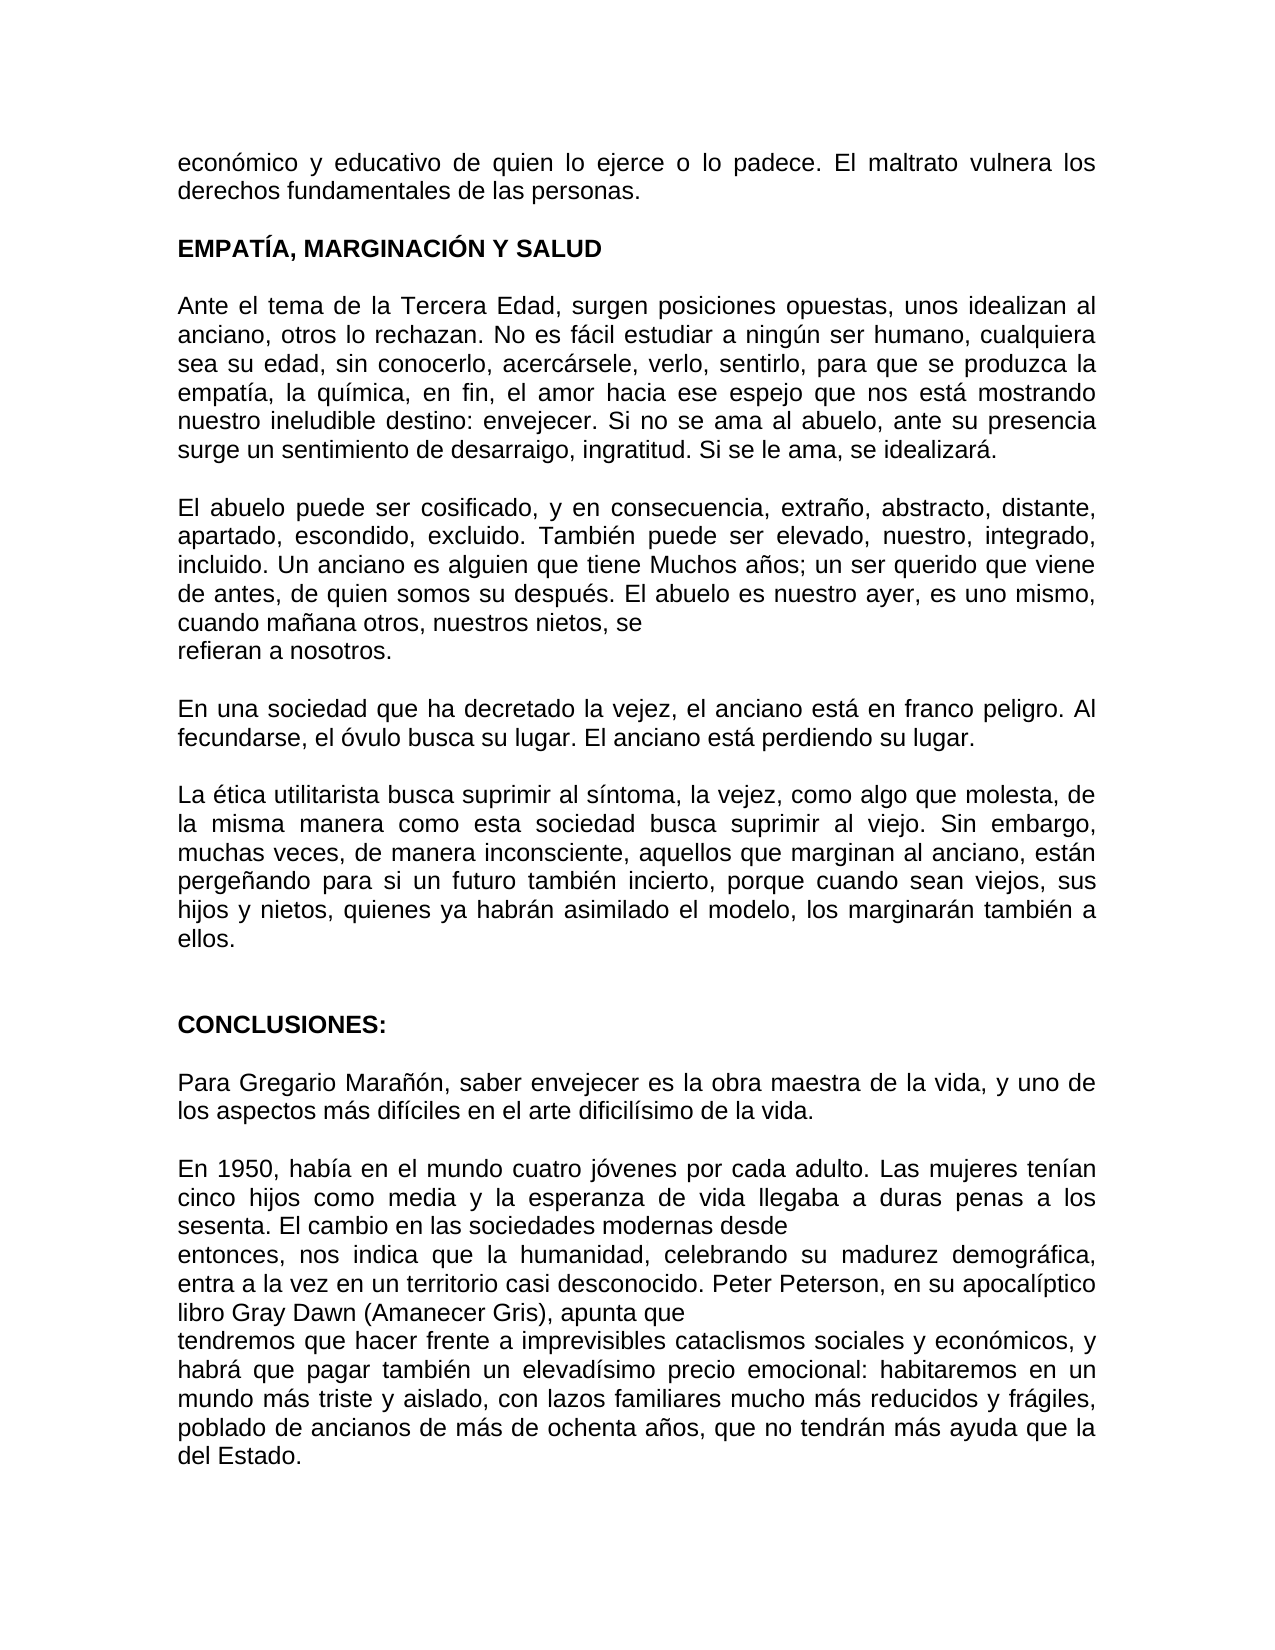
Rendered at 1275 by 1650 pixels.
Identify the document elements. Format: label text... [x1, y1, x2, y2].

text refieran a nosotros. [177, 636, 1098, 665]
text EMPATÍA, MARGINACIÓN Y SALUD [177, 234, 1098, 263]
text entonces, nos indica que la humanidad, celebrando su madurez demográfica, entra a la vez en un territorio casi desconocido. Peter Peterson, en su apocalíptico libro Gray Dawn (Amanecer Gris), apunta que [177, 1240, 1098, 1326]
text CONCLUSIONES: [177, 1010, 1098, 1039]
text La ética utilitarista busca suprimir al síntoma, la vejez, como algo que molesta, de la misma manera como esta sociedad busca suprimir al viejo. Sin embargo, muchas veces, de manera inconsciente, aquellos que marginan al anciano, están pergeñando para si un futuro también incierto, porque cuando sean viejos, sus hijos y nietos, quienes ya habrán asimilado el modelo, los marginarán también a ellos. [177, 780, 1098, 953]
text El abuelo puede ser cosificado, y en consecuencia, extraño, abstracto, distante, apartado, escondido, excluido. También puede ser elevado, nuestro, integrado, incluido. Un anciano es alguien que tiene Muchos años; un ser querido que viene de antes, de quien somos su después. El abuelo es nuestro ayer, es uno mismo, cuando mañana otros, nuestros nietos, se [177, 493, 1098, 636]
text Para Gregario Marañón, saber envejecer es la obra maestra de la vida, y uno de los aspectos más difíciles en el arte dificilísimo de la vida. [177, 1068, 1098, 1125]
text tendremos que hacer frente a imprevisibles cataclismos sociales y económicos, y habrá que pagar también un elevadísimo precio emocional: habitaremos en un mundo más triste y aislado, con lazos familiares mucho más reducidos y frágiles, poblado de ancianos de más de ochenta años, que no tendrán más ayuda que la del Estado. [177, 1326, 1098, 1470]
text En 1950, había en el mundo cuatro jóvenes por cada adulto. Las mujeres tenían cinco hijos como media y la esperanza de vida llegaba a duras penas a los sesenta. El cambio en las sociedades modernas desde [177, 1154, 1098, 1240]
text Ante el tema de la Tercera Edad, surgen posiciones opuestas, unos idealizan al anciano, otros lo rechazan. No es fácil estudiar a ningún ser humano, cualquiera sea su edad, sin conocerlo, acercársele, verlo, sentirlo, para que se produzca la empatía, la química, en fin, el amor hacia ese espejo que nos está mostrando nuestro ineludible destino: envejecer. Si no se ama al abuelo, ante su presencia surge un sentimiento de desarraigo, ingratitud. Si se le ama, se idealizará. [177, 291, 1098, 464]
text En una sociedad que ha decretado la vejez, el anciano está en franco peligro. Al fecundarse, el óvulo busca su lugar. El anciano está perdiendo su lugar. [177, 694, 1098, 751]
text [177, 148, 1098, 205]
